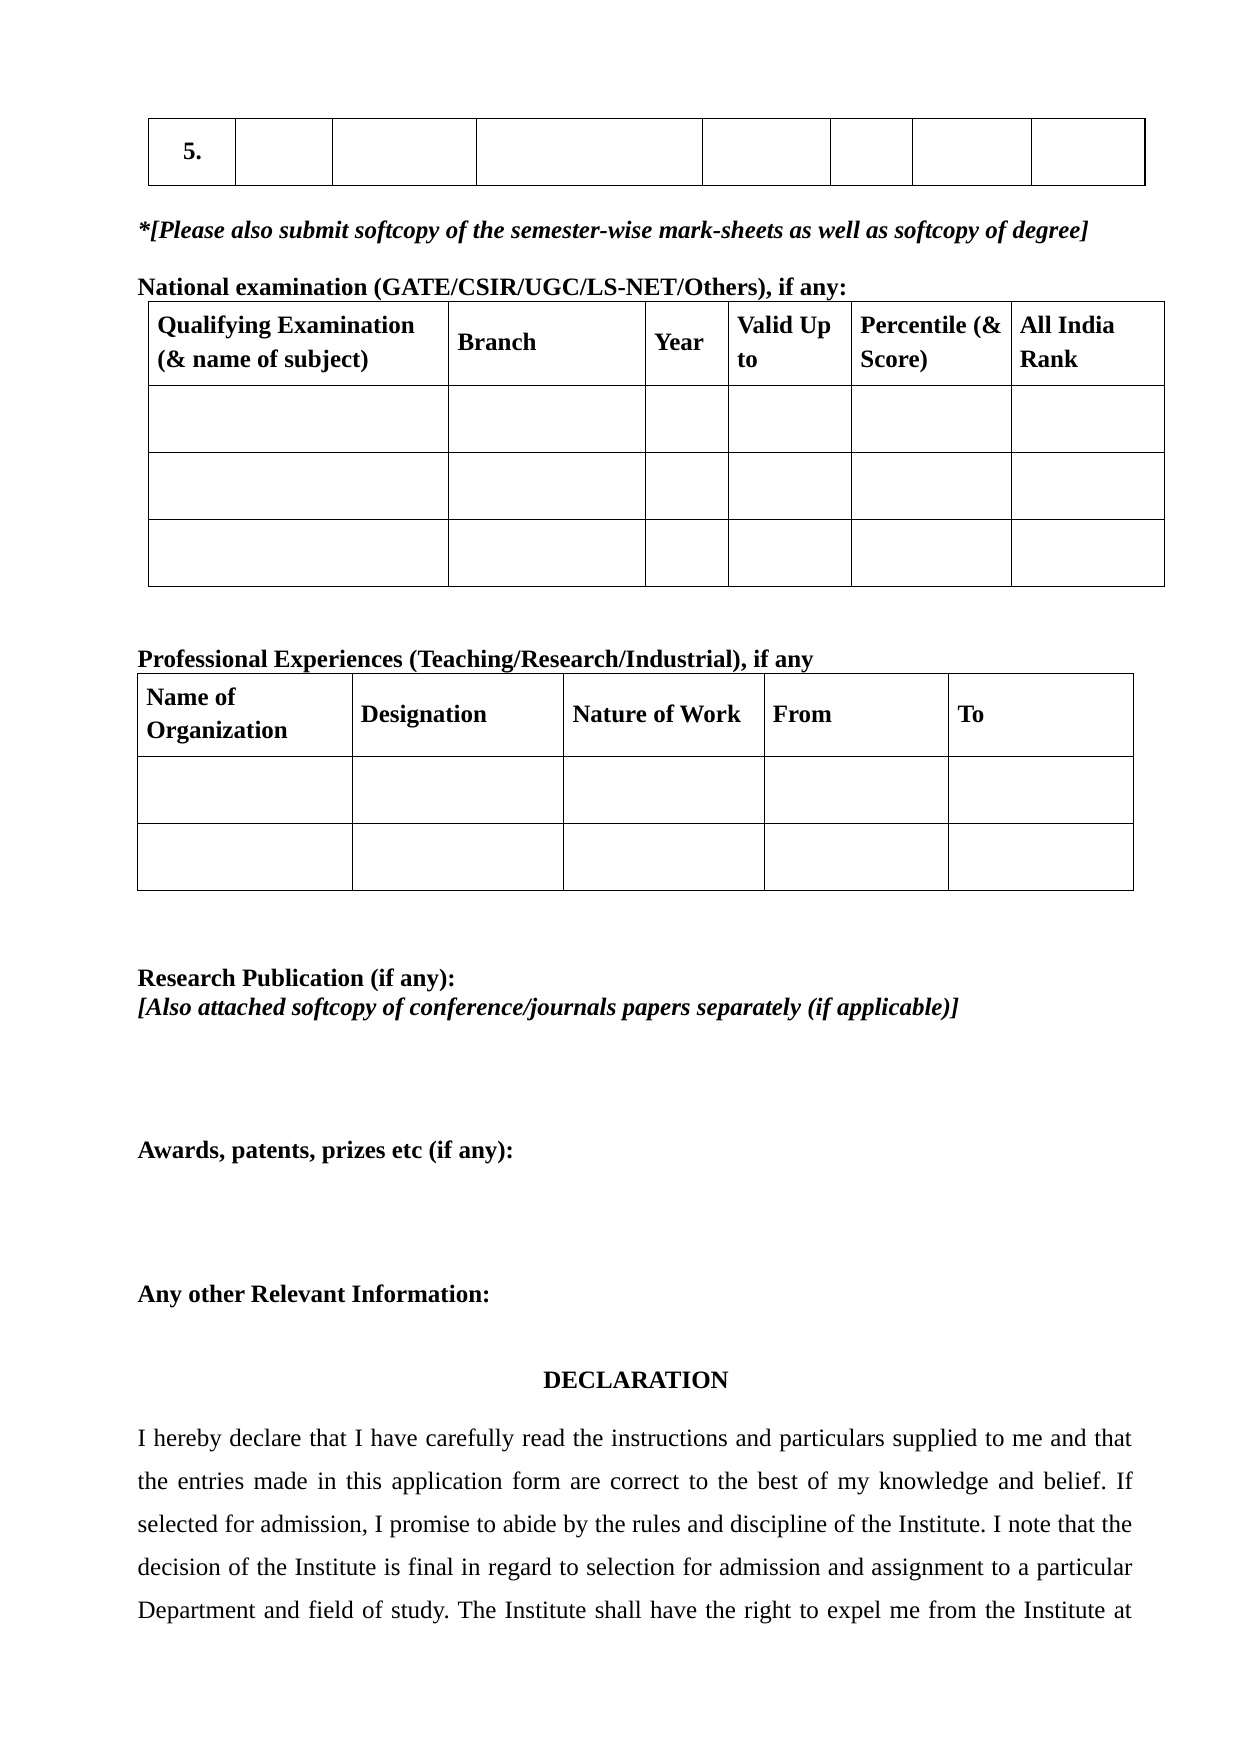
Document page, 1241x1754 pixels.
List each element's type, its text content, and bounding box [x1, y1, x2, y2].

table_cell [333, 119, 476, 185]
text National examination (GATE/CSIR/UGC/LS-NET/Others), if any: [137, 272, 1134, 301]
table_header Branch [449, 302, 645, 384]
table_header Percentile (& Score) [852, 302, 1011, 384]
table_header To [949, 674, 1133, 756]
table_cell [149, 453, 448, 518]
table_cell [353, 824, 563, 890]
table_cell [1032, 119, 1144, 185]
table_cell [765, 757, 948, 823]
table_cell [1012, 386, 1164, 452]
table_cell [852, 453, 1011, 518]
table_cell [564, 757, 764, 823]
table_cell 5. [149, 119, 235, 185]
table_cell [149, 386, 448, 452]
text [137, 1423, 1134, 1624]
text DECLARATION [137, 1366, 1134, 1394]
table_header Nature of Work [564, 674, 764, 756]
table_cell [449, 520, 645, 586]
table_header All India Rank [1012, 302, 1164, 384]
text Awards, patents, prizes etc (if any): [137, 1136, 1134, 1164]
table_cell [1012, 453, 1164, 518]
table_cell [646, 453, 728, 518]
table_cell [949, 757, 1133, 823]
table_cell [1012, 520, 1164, 586]
table_header Valid Up to [729, 302, 851, 384]
table_cell [138, 757, 352, 823]
table_cell [949, 824, 1133, 890]
table_header Year [646, 302, 728, 384]
table_header Designation [353, 674, 563, 756]
text Any other Relevant Information: [137, 1279, 1134, 1308]
text *[Please also submit softcopy of the semester-wise mark-sheets as well as softcopy of degree] [137, 215, 1134, 244]
text [Also attached softcopy of conference/journals papers separately (if applicable)] [137, 992, 1134, 1021]
table_cell [831, 119, 912, 185]
table_cell [703, 119, 830, 185]
table_cell [646, 386, 728, 452]
table_cell [449, 386, 645, 452]
table_cell [138, 824, 352, 890]
table_cell [353, 757, 563, 823]
table_cell [852, 386, 1011, 452]
table_cell [729, 453, 851, 518]
table_cell [477, 119, 702, 185]
table_header From [765, 674, 948, 756]
table_cell [913, 119, 1031, 185]
table_cell [765, 824, 948, 890]
table_cell [729, 520, 851, 586]
table_cell [729, 386, 851, 452]
table_cell [852, 520, 1011, 586]
text Professional Experiences (Teaching/Research/Industrial), if any [137, 644, 1134, 673]
table_header Qualifying Examination (& name of subject) [149, 302, 448, 384]
table_cell [149, 520, 448, 586]
table_cell [646, 520, 728, 586]
text Research Publication (if any): [137, 963, 1134, 992]
table_header Name of Organization [138, 674, 352, 756]
table_cell [564, 824, 764, 890]
table_cell [449, 453, 645, 518]
table_cell [236, 119, 332, 185]
